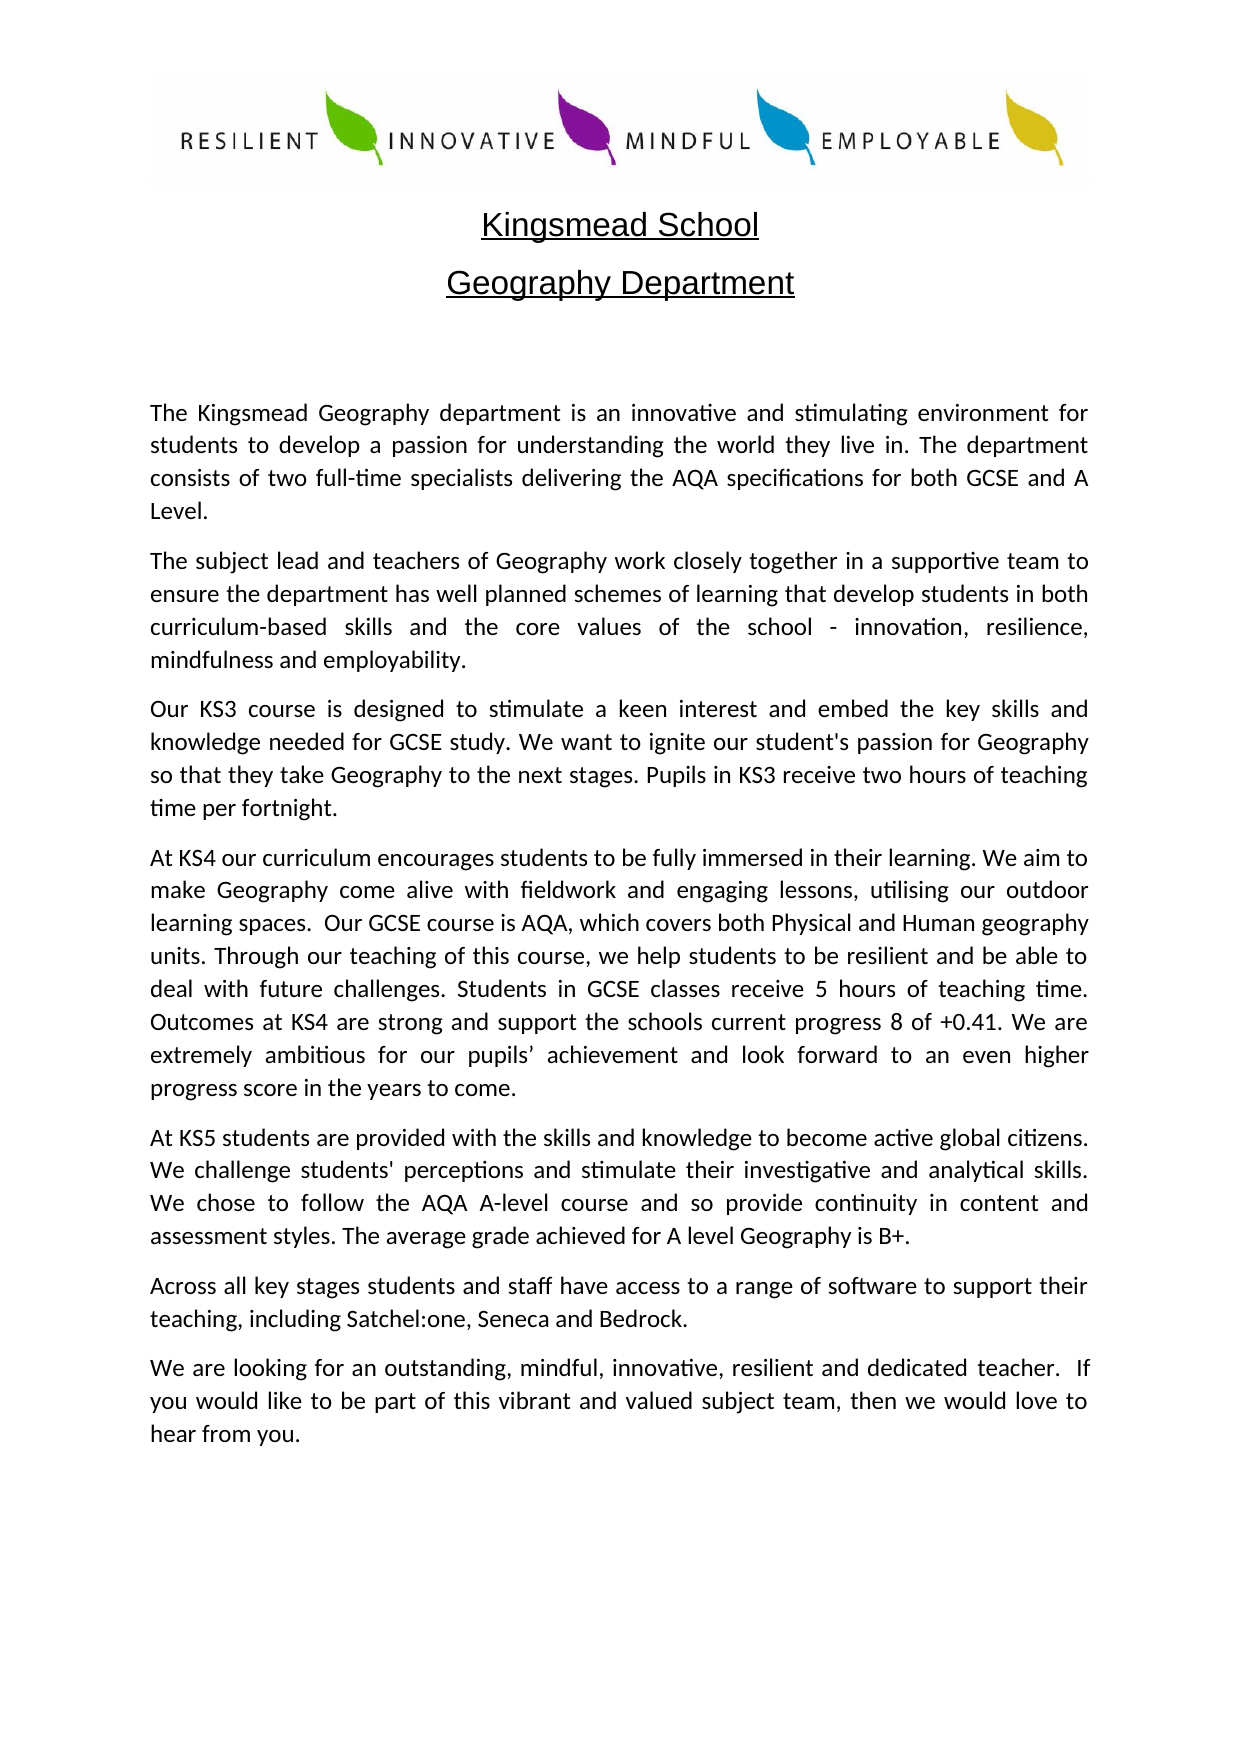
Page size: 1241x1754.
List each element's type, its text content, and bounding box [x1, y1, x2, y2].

text Our KS3 course is designed to stimulate a keen interest and embed the key skills and knowledge needed for GCSE study. We want to ignite our student's passion for Geography so that they take Geography to the next stages. Pupils in KS3 receive two hours of teaching time per fortnight. [150, 693, 1090, 823]
text Geography Department [150, 263, 1090, 301]
text Kingsmead School [150, 205, 1090, 243]
text The Kingsmead Geography department is an innovative and stimulating environment for students to develop a passion for understanding the world they live in. The department consists of two full-time specialists delivering the AQA specifications for both GCSE and A Level. [150, 397, 1090, 526]
text We are looking for an outstanding, mindful, innovative, resilient and dedicated teacher. If you would like to be part of this vibrant and valued subject team, then we would love to hear from you. [150, 1352, 1090, 1449]
text At KS5 students are provided with the skills and knowledge to become active global citizens. We challenge students' perceptions and stimulate their investigative and analytical skills. We chose to follow the AQA A-level course and so provide continuity in content and assessment styles. The average grade achieved for A level Geography is B+. [150, 1122, 1090, 1251]
text At KS4 our curriculum encourages students to be fully immersed in their learning. We aim to make Geography come alive with fieldwork and engaging lessons, utilising our outdoor learning spaces. Our GCSE course is AQA, which covers both Physical and Human geography units. Through our teaching of this course, we help students to be resilient and be able to deal with future challenges. Students in GCSE classes receive 5 hours of teaching time. Outcomes at KS4 are strong and support the schools current progress 8 of +0.41. We are extremely ambitious for our pupils’ achievement and look forward to an even higher progress score in the years to come. [150, 842, 1090, 1103]
text Across all key stages students and staff have access to a range of software to support their teaching, including Satchel:one, Seneca and Bedrock. [150, 1270, 1090, 1333]
text The subject lead and teachers of Geography work closely together in a supportive team to ensure the department has well planned schemes of learning that develop students in both curriculum-based skills and the core values of the school - innovation, resilience, mindfulness and employability. [150, 545, 1090, 674]
picture [150, 73, 1091, 186]
